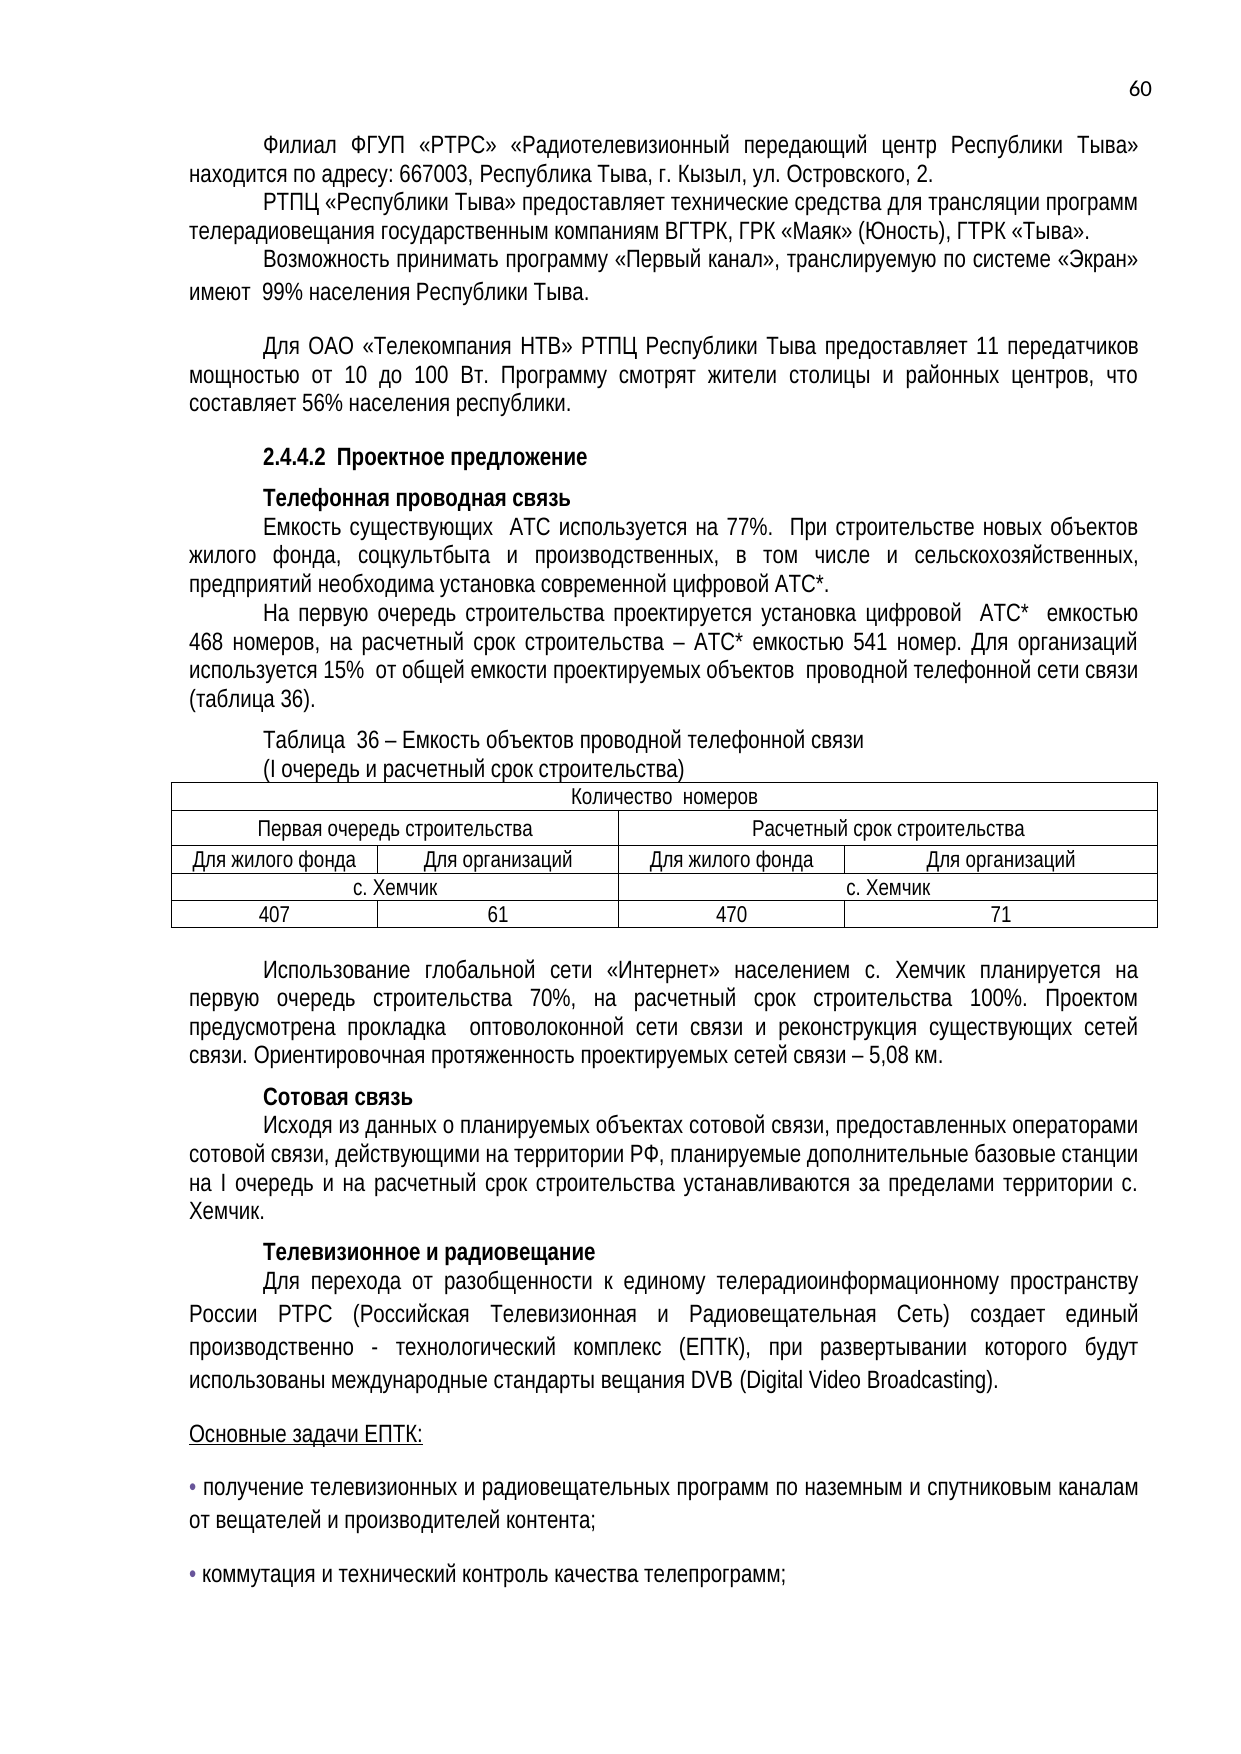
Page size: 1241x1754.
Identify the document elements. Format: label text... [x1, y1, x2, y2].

text Емкость существующих АТС используется на 77%. При строительстве новых объектов жилого фонда, соцкультбыта и производственных, в том числе и сельскохозяйственных, предприятий необходима установка современной цифровой АТС*. [189, 512, 1140, 598]
text Филиал ФГУП «РТРС» «Радиотелевизионный передающий центр Республики Тыва» находится по адресу: 667003, Республика Тыва, г. Кызыл, ул. Островского, 2. [189, 130, 1140, 187]
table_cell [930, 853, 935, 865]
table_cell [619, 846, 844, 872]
text • коммутация и технический контроль качества телепрограмм; [189, 1559, 1140, 1588]
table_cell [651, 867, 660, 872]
text Для перехода от разобщенности к единому телерадиоинформационному пространству России РТРС (Российская Телевизионная и Радиовещательная Сеть) создает единый производственно - технологический комплекс (ЕПТК), при развертывании которого будут использованы международные стандарты вещания DVB (Digital Video Broadcasting). [189, 1266, 1140, 1393]
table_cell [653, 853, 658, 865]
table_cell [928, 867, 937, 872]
text (I очередь и расчетный срок строительства) [189, 753, 1140, 782]
text Основные задачи ЕПТК: [189, 1418, 1140, 1447]
text РТПЦ «Республики Тыва» предоставляет технические средства для трансляции программ телерадиовещания государственным компаниям ВГТРК, ГРК «Маяк» (Юность), ГТРК «Тыва». [189, 187, 1140, 244]
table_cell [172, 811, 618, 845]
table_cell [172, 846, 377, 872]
text Сотовая связь [189, 1082, 1140, 1110]
text Таблица 36 – Емкость объектов проводной телефонной связи [189, 725, 1140, 753]
text 2.4.4.2 Проектное предложение [189, 442, 1140, 471]
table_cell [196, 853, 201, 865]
text Исходя из данных о планируемых объектах сотовой связи, предоставленных операторами сотовой связи, действующими на территории РФ, планируемые дополнительные базовые станции на I очередь и на расчетный срок строительства устанавливаются за пределами территории с. Хемчик. [189, 1110, 1140, 1225]
text Для ОАО «Телекомпания НТВ» РТПЦ Республики Тыва предоставляет 11 передатчиков мощностью от 10 до 100 Вт. Программу смотрят жители столицы и районных центров, что составляет 56% населения республики. [189, 331, 1140, 417]
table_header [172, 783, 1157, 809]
text • получение телевизионных и радиовещательных программ по наземным и спутниковым каналам от вещателей и производителей контента; [189, 1472, 1140, 1534]
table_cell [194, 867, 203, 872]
text На первую очередь строительства проектируется установка цифровой АТС* емкостью 468 номеров, на расчетный срок строительства – АТС* емкостью 541 номер. Для организаций используется 15% от общей емкости проектируемых объектов проводной телефонной сети связи (таблица 36). [189, 598, 1140, 712]
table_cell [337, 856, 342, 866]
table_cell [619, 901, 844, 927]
text Возможность принимать программу «Первый канал», транслируемую по системе «Экран» имеют 99% населения Республики Тыва. [189, 244, 1140, 306]
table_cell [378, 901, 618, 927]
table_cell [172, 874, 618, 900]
text Использование глобальной сети «Интернет» населением с. Хемчик планируется на первую очередь строительства 70%, на расчетный срок строительства 100%. Проектом предусмотрена прокладка оптоволоконной сети связи и реконструкция существующих сетей связи. Ориентировочная протяженность проектируемых сетей связи – 5,08 км. [189, 954, 1140, 1069]
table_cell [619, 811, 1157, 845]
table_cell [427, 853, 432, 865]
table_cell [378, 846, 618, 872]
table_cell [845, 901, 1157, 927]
text Телефонная проводная связь [189, 483, 1140, 512]
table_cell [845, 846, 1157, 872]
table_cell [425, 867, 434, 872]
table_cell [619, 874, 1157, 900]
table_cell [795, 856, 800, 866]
text Телевизионное и радиовещание [189, 1237, 1140, 1266]
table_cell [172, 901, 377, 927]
